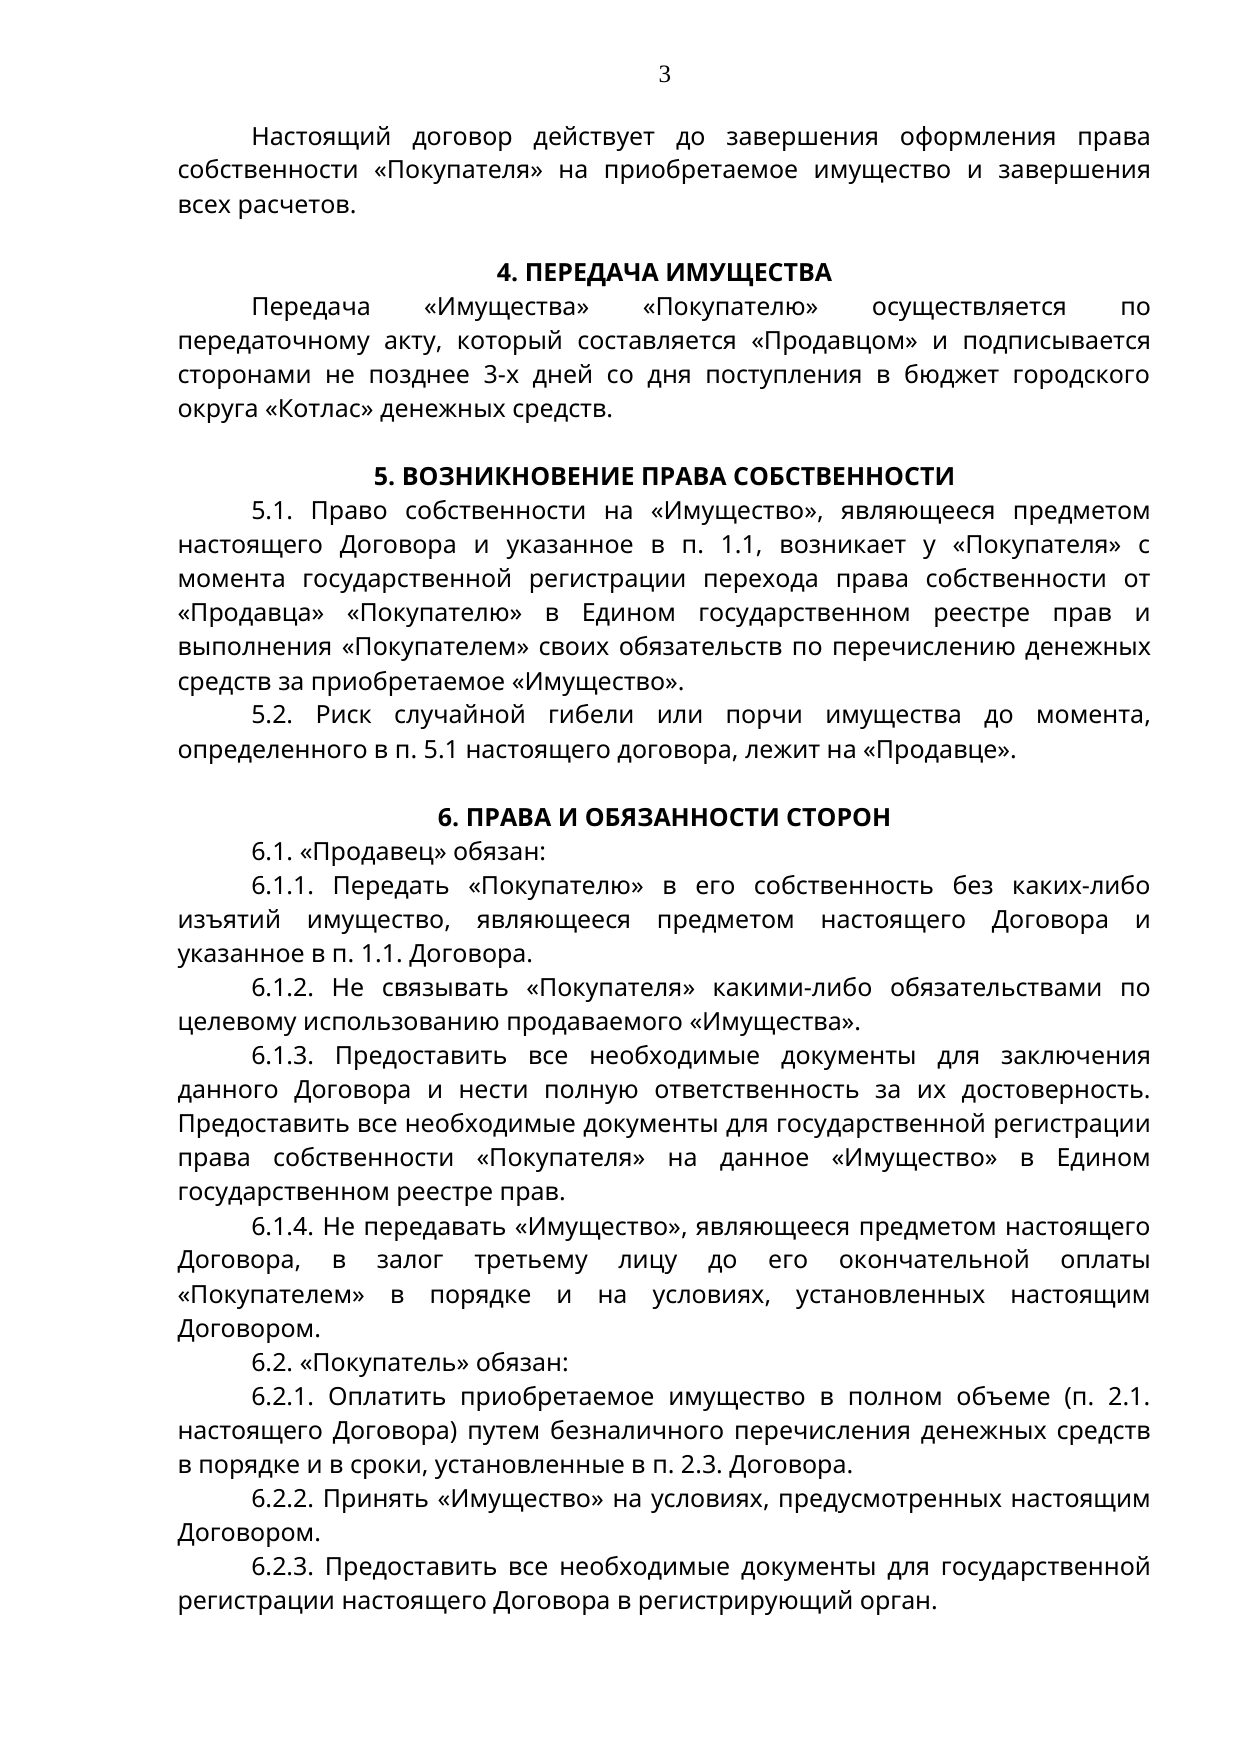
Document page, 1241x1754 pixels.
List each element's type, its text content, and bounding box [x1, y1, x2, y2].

text 5.2. Риск случайной гибели или порчи имущества до момента, определенного в п. 5.1 настоящего договора, лежит на «Продавце». [177, 697, 1152, 765]
text 4. ПЕРЕДАЧА ИМУЩЕСТВА [177, 254, 1152, 288]
text 6. ПРАВА И ОБЯЗАННОСТИ СТОРОН [177, 799, 1152, 833]
text 6.2.1. Оплатить приобретаемое имущество в полном объеме (п. 2.1. настоящего Договора) путем безналичного перечисления денежных средств в порядке и в сроки, установленные в п. 2.3. Договора. [177, 1378, 1152, 1481]
text Настоящий договор действует до завершения оформления права собственности «Покупателя» на приобретаемое имущество и завершения всех расчетов. [177, 118, 1152, 220]
text 6.2.3. Предоставить все необходимые документы для государственной регистрации настоящего Договора в регистрирующий орган. [177, 1549, 1152, 1617]
text 6.2. «Покупатель» обязан: [177, 1344, 1152, 1378]
text 5. ВОЗНИКНОВЕНИЕ ПРАВА СОБСТВЕННОСТИ [177, 459, 1152, 493]
text 6.1.2. Не связывать «Покупателя» какими-либо обязательствами по целевому использованию продаваемого «Имущества». [177, 970, 1152, 1038]
text 6.1.3. Предоставить все необходимые документы для заключения данного Договора и нести полную ответственность за их достоверность. Предоставить все необходимые документы для государственной регистрации права собственности «Покупателя» на данное «Имущество» в Едином государственном реестре прав. [177, 1038, 1152, 1208]
text 6.1.4. Не передавать «Имущество», являющееся предметом настоящего Договора, в залог третьему лицу до его окончательной оплаты «Покупателем» в порядке и на условиях, установленных настоящим Договором. [177, 1208, 1152, 1344]
text 6.1. «Продавец» обязан: [177, 833, 1152, 867]
text Передача «Имущества» «Покупателю» осуществляется по передаточному акту, который составляется «Продавцом» и подписывается сторонами не позднее 3-х дней со дня поступления в бюджет городского округа «Котлас» денежных средств. [177, 288, 1152, 425]
text 5.1. Право собственности на «Имущество», являющееся предметом настоящего Договора и указанное в п. 1.1, возникает у «Покупателя» с момента государственной регистрации перехода права собственности от «Продавца» «Покупателю» в Едином государственном реестре прав и выполнения «Покупателем» своих обязательств по перечислению денежных средств за приобретаемое «Имущество». [177, 493, 1152, 697]
text 6.2.2. Принять «Имущество» на условиях, предусмотренных настоящим Договором. [177, 1481, 1152, 1549]
text 6.1.1. Передать «Покупателю» в его собственность без каких-либо изъятий имущество, являющееся предметом настоящего Договора и указанное в п. 1.1. Договора. [177, 867, 1152, 970]
